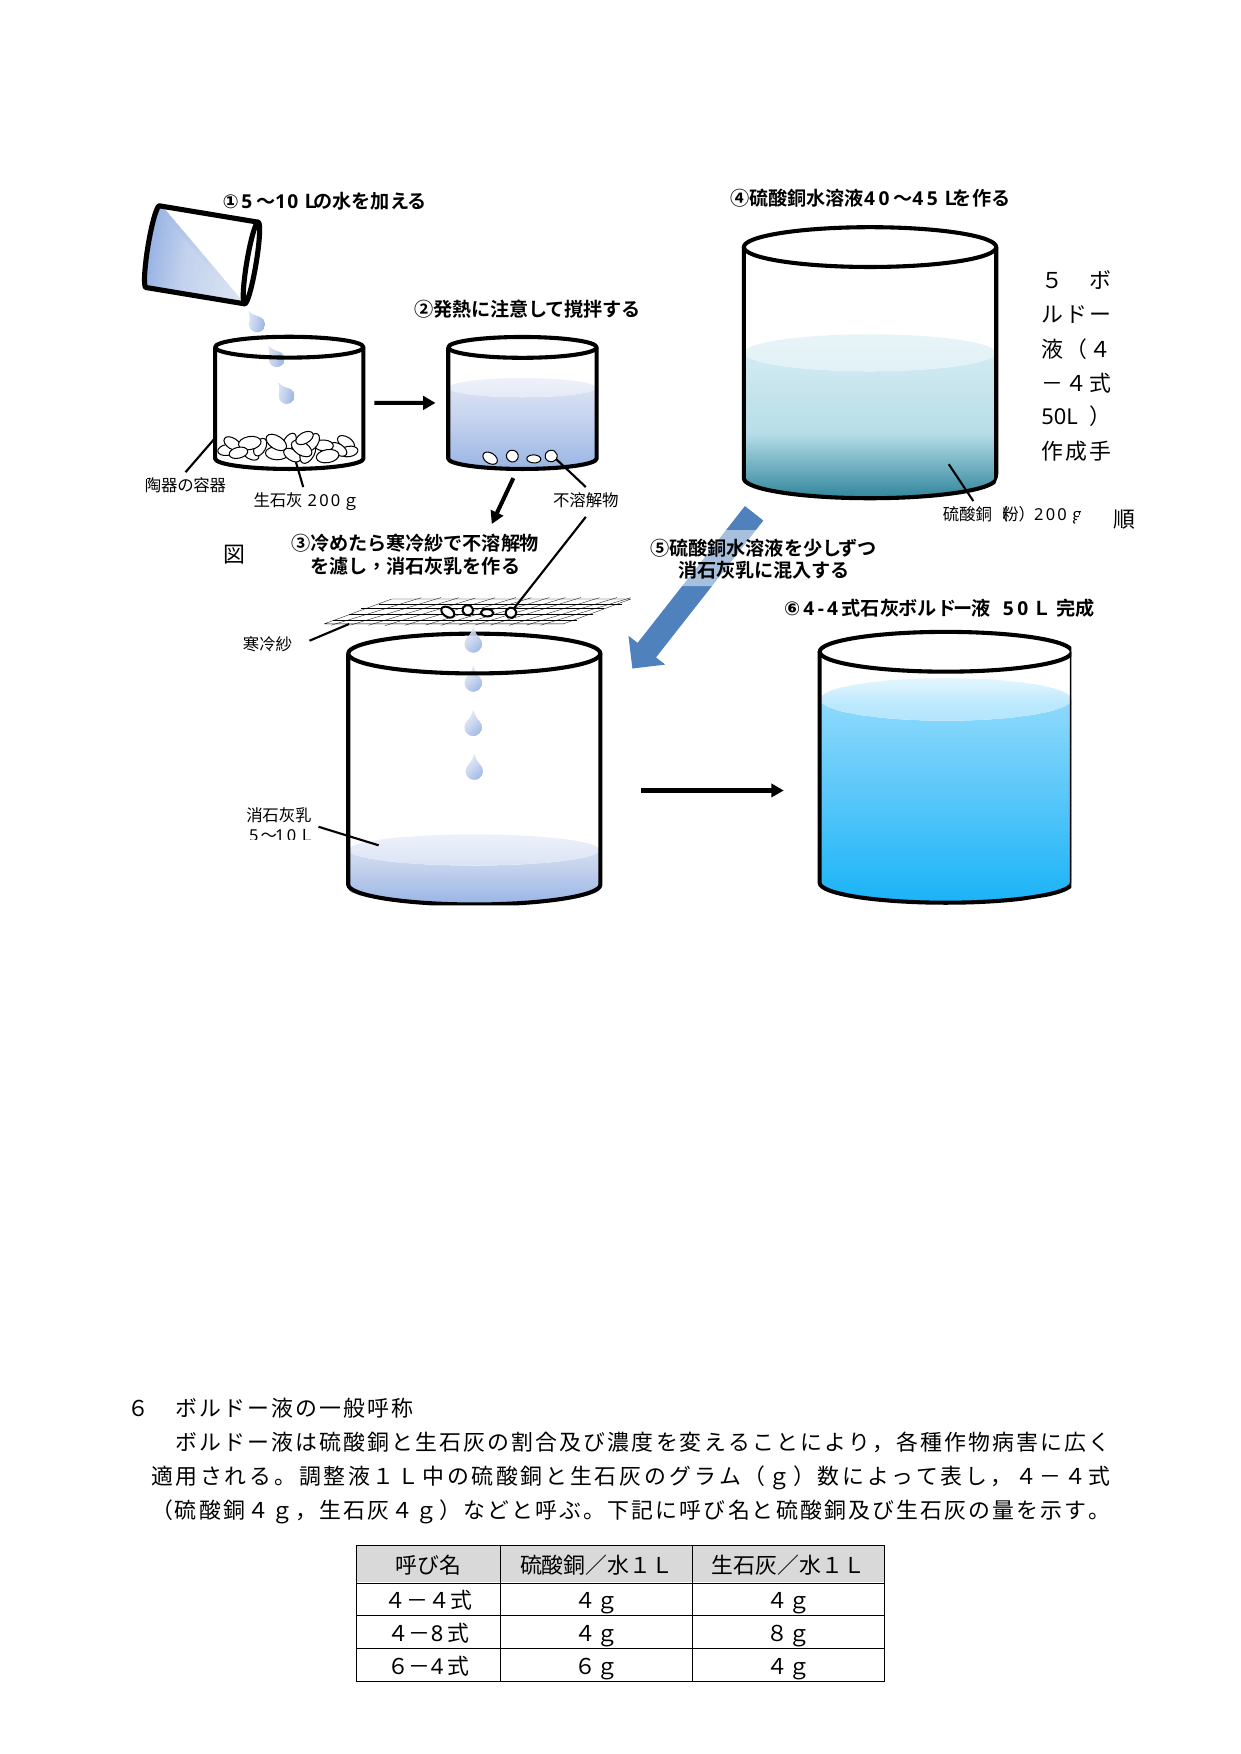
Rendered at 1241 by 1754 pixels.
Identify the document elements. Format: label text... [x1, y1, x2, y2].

text ６ ボルドー液の一般呼称 [127, 1389, 1113, 1424]
table_cell ４ｇ [693, 1649, 884, 1681]
table_header 呼び名 [357, 1546, 500, 1582]
table_cell ４ｇ [501, 1584, 692, 1615]
text ボルドー液は硫酸銅と生石灰の割合及び濃度を変えることにより，各種作物病害に広く適用される。調整液１Ｌ中の硫酸銅と生石灰のグラム（ｇ）数によって表し，４－４式（硫酸銅４ｇ，生石灰４ｇ）などと呼ぶ。下記に呼び名と硫酸銅及び生石灰の量を示す。 [136, 1424, 1113, 1526]
table_cell ８ｇ [693, 1616, 884, 1648]
table_cell ４ｇ [501, 1616, 692, 1648]
table_cell ４－8式 [357, 1616, 500, 1648]
table_cell ６ｇ [501, 1649, 692, 1681]
text ５ ボルドー液（４－４式 50L）作成手順図 [127, 262, 1113, 569]
table_header 生石灰／水１Ｌ [693, 1546, 884, 1582]
table_cell ４－４式 [357, 1584, 500, 1615]
table_cell ４ｇ [693, 1584, 884, 1615]
table_header 硫酸銅／水１Ｌ [501, 1546, 692, 1582]
table_cell ６－4式 [357, 1649, 500, 1681]
